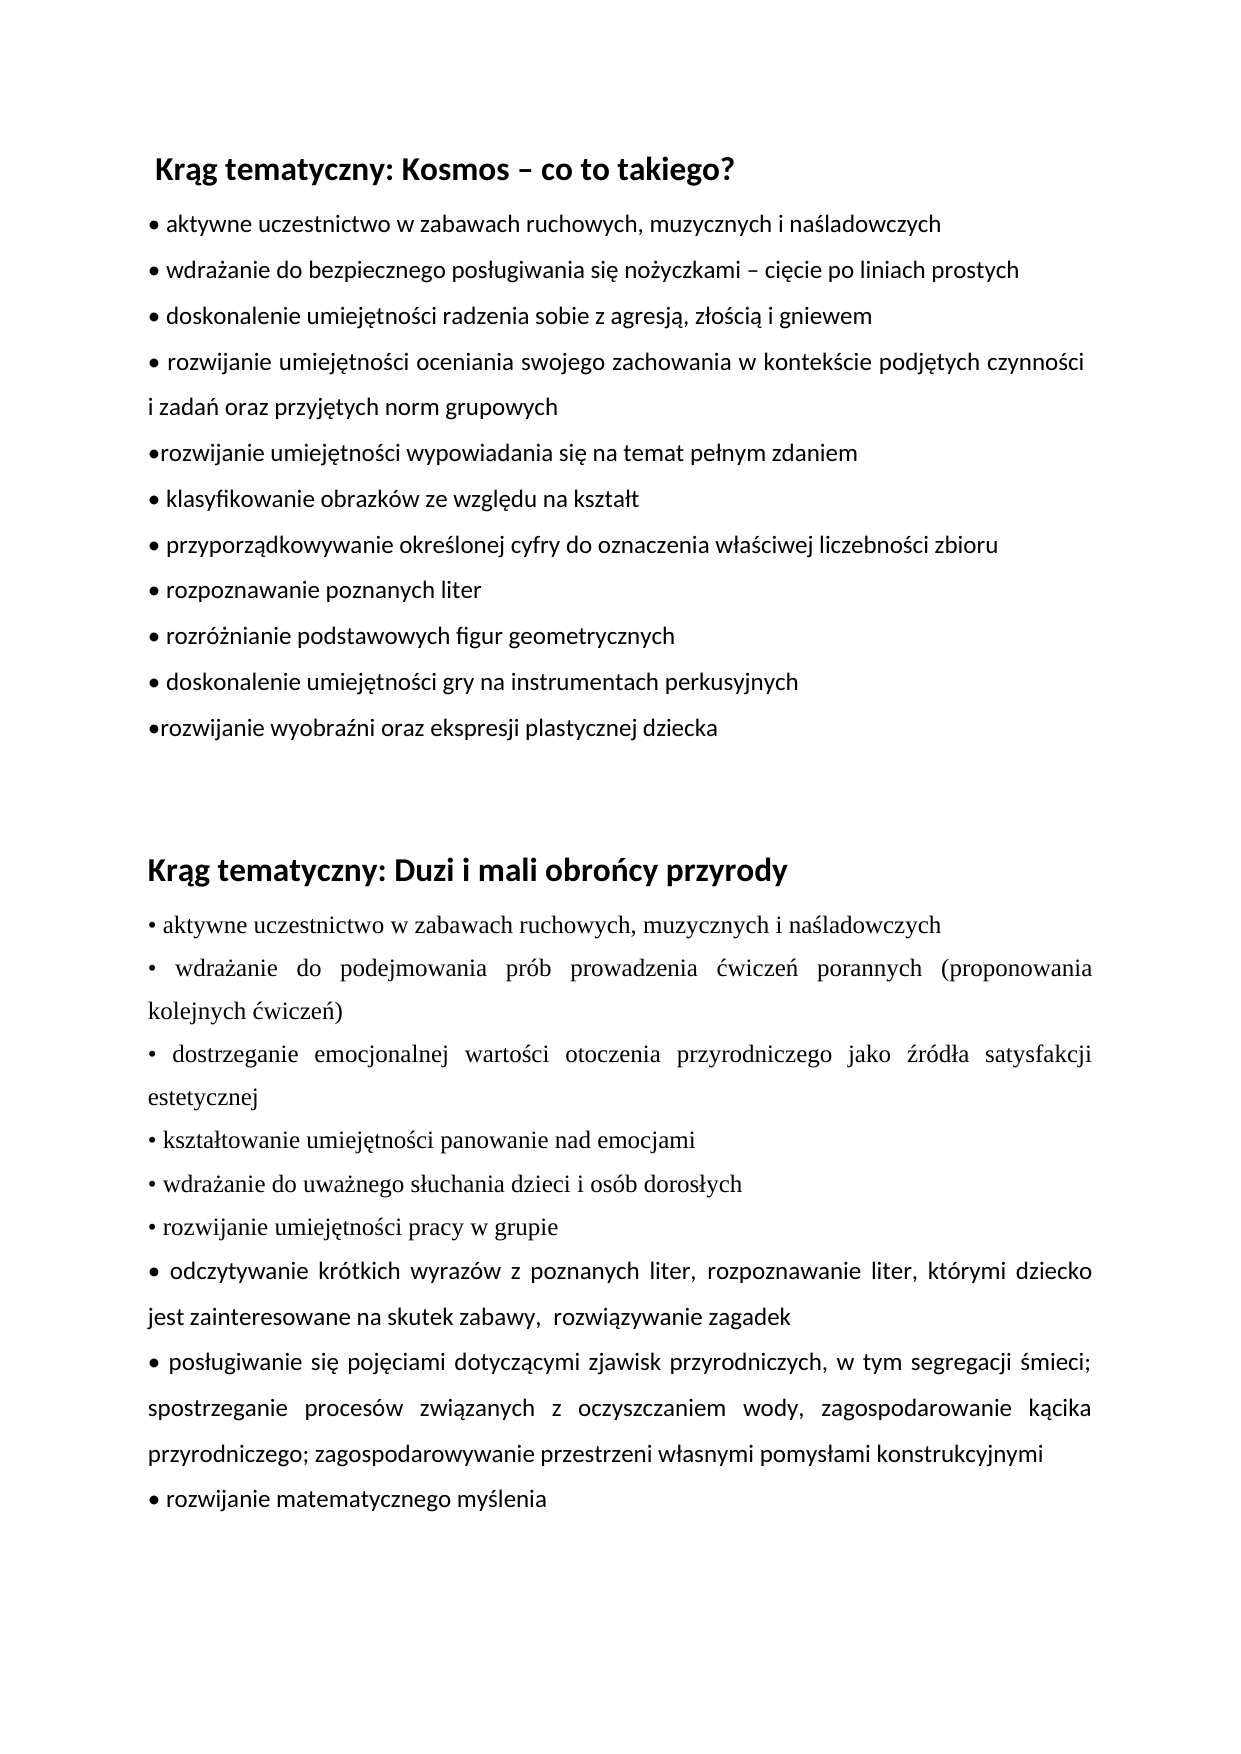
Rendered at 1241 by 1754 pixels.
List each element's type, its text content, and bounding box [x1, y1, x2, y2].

text • posługiwanie się pojęciami dotyczącymi zjawisk przyrodniczych, w tym segregacji śmieci; spostrzeganie procesów związanych z oczyszczaniem wody, zagospodarowanie kącika przyrodniczego; zagospodarowywanie przestrzeni własnymi pomysłami konstrukcyjnymi [148, 1346, 1093, 1468]
text • rozwijanie matematycznego myślenia [148, 1483, 1093, 1514]
text • aktywne uczestnictwo w zabawach ruchowych, muzycznych i naśladowczych [148, 209, 1093, 239]
text • klasyfikowanie obrazków ze względu na kształt [148, 483, 1093, 513]
text •rozwijanie wyobraźni oraz ekspresji plastycznej dziecka [148, 712, 1093, 742]
text • doskonalenie umiejętności radzenia sobie z agresją, złością i gniewem [148, 300, 1093, 331]
text • odczytywanie krótkich wyrazów z poznanych liter, rozpoznawanie liter, którymi dziecko jest zainteresowane na skutek zabawy, rozwiązywanie zagadek [148, 1255, 1093, 1331]
text • przyporządkowywanie określonej cyfry do oznaczenia właściwej liczebności zbioru [148, 529, 1093, 559]
text •rozwijanie umiejętności wypowiadania się na temat pełnym zdaniem [148, 437, 1093, 468]
text • rozwijanie umiejętności pracy w grupie [148, 1212, 1093, 1241]
text • wdrażanie do podejmowania prób prowadzenia ćwiczeń porannych (proponowania kolejnych ćwiczeń) [148, 953, 1093, 1025]
text • rozpoznawanie poznanych liter [148, 574, 1093, 605]
text • kształtowanie umiejętności panowanie nad emocjami [148, 1126, 1093, 1154]
text • rozróżnianie podstawowych figur geometrycznych [148, 620, 1093, 651]
text Krąg tematyczny: Duzi i mali obrońcy przyrody [148, 849, 1093, 889]
text Krąg tematyczny: Kosmos – co to takiego? [148, 148, 1093, 188]
text • rozwijanie umiejętności oceniania swojego zachowania w kontekście podjętych czynności i zadań oraz przyjętych norm grupowych [148, 346, 1093, 422]
text • wdrażanie do uważnego słuchania dzieci i osób dorosłych [148, 1169, 1093, 1197]
text • doskonalenie umiejętności gry na instrumentach perkusyjnych [148, 666, 1093, 696]
text • aktywne uczestnictwo w zabawach ruchowych, muzycznych i naśladowczych [148, 910, 1093, 939]
text • wdrażanie do bezpiecznego posługiwania się nożyczkami – cięcie po liniach prostych [148, 254, 1093, 285]
text • dostrzeganie emocjonalnej wartości otoczenia przyrodniczego jako źródła satysfakcji estetycznej [148, 1039, 1093, 1111]
